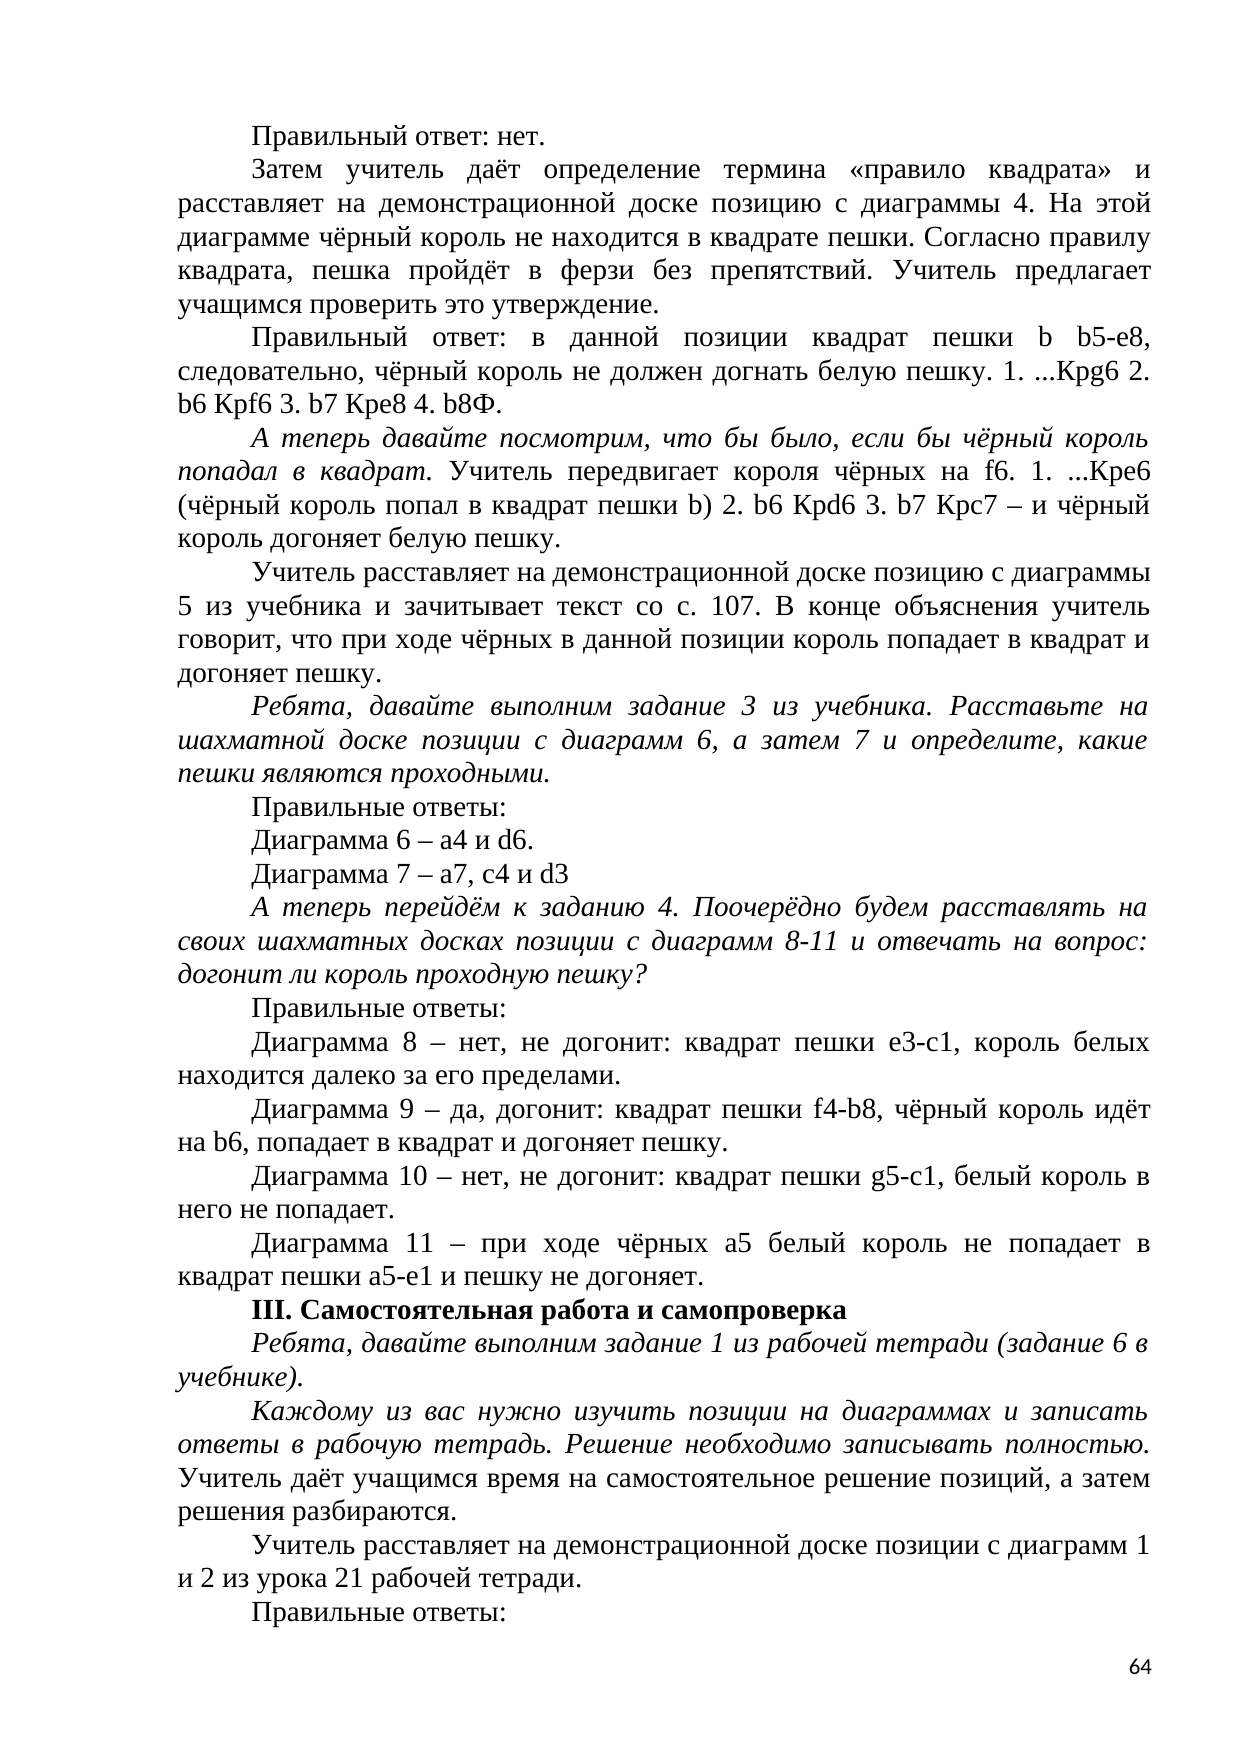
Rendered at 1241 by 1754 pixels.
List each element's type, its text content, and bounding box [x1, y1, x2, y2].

text Ребята, давайте выполним задание 1 из рабочей тетради (задание 6 в учебнике). [177, 1326, 1152, 1393]
text Учитель расставляет на демонстрационной доске позицию с диаграммы 5 из учебника и зачитывает текст со с. 107. В конце объяснения учитель говорит, что при ходе чёрных в данной позиции король попадает в квадрат и догоняет пешку. [177, 554, 1152, 688]
text Правильный ответ: в данной позиции квадрат пешки b b5-e8, следовательно, чёрный король не должен догнать белую пешку. 1. ...Крg6 2. b6 Кpf6 3. b7 Кpe8 4. b8Ф. [177, 319, 1152, 420]
text Учитель расставляет на демонстрационной доске позиции с диаграмм 1 и 2 из урока 21 рабочей тетради. [177, 1527, 1152, 1594]
text Диаграмма 10 – нет, не догонит: квадрат пешки g5-с1, белый король в него не попадает. [177, 1158, 1152, 1225]
text А теперь давайте посмотрим, что бы было, если бы чёрный король попадал в квадрат. Учитель передвигает короля чёрных на f6. 1. ...Кpe6 (чёрный король попал в квадрат пешки b) 2. b6 Кpd6 3. b7 Кpc7 – и чёрный король догоняет белую пешку. [177, 420, 1152, 554]
text Затем учитель даёт определение термина «правило квадрата» и расставляет на демонстрационной доске позицию с диаграммы 4. На этой диаграмме чёрный король не находится в квадрате пешки. Согласно правилу квадрата, пешка пройдёт в ферзи без препятствий. Учитель предлагает учащимся проверить это утверждение. [177, 152, 1152, 319]
text Диаграмма 6 – а4 и d6. [177, 822, 1152, 856]
text Каждому из вас нужно изучить позиции на диаграммах и записать ответы в рабочую тетрадь. Решение необходимо записывать полностью. Учитель даёт учащимся время на самостоятельное решение позиций, а затем решения разбираются. [177, 1393, 1152, 1527]
text Диаграмма 7 – а7, с4 и d3 [177, 856, 1152, 889]
text III. Самостоятельная работа и самопроверка [177, 1292, 1152, 1326]
text А теперь перейдём к заданию 4. Поочерёдно будем расставлять на своих шахматных досках позиции с диаграмм 8-11 и отвечать на вопрос: догонит ли король проходную пешку? [177, 889, 1152, 990]
text Диаграмма 9 – да, догонит: квадрат пешки f4-b8, чёрный король идёт на b6, попадает в квадрат и догоняет пешку. [177, 1091, 1152, 1158]
text Правильные ответы: [177, 789, 1152, 822]
text Правильные ответы: [177, 990, 1152, 1024]
text Диаграмма 8 – нет, не догонит: квадрат пешки е3-с1, король белых находится далеко за его пределами. [177, 1024, 1152, 1091]
text Ребята, давайте выполним задание 3 из учебника. Расставьте на шахматной доске позиции с диаграмм 6, а затем 7 и определите, какие пешки являются проходными. [177, 688, 1152, 789]
text Правильный ответ: нет. [177, 118, 1152, 152]
text Диаграмма 11 – при ходе чёрных а5 белый король не попадает в квадрат пешки а5-е1 и пешку не догоняет. [177, 1225, 1152, 1292]
text Правильные ответы: [177, 1594, 1152, 1627]
